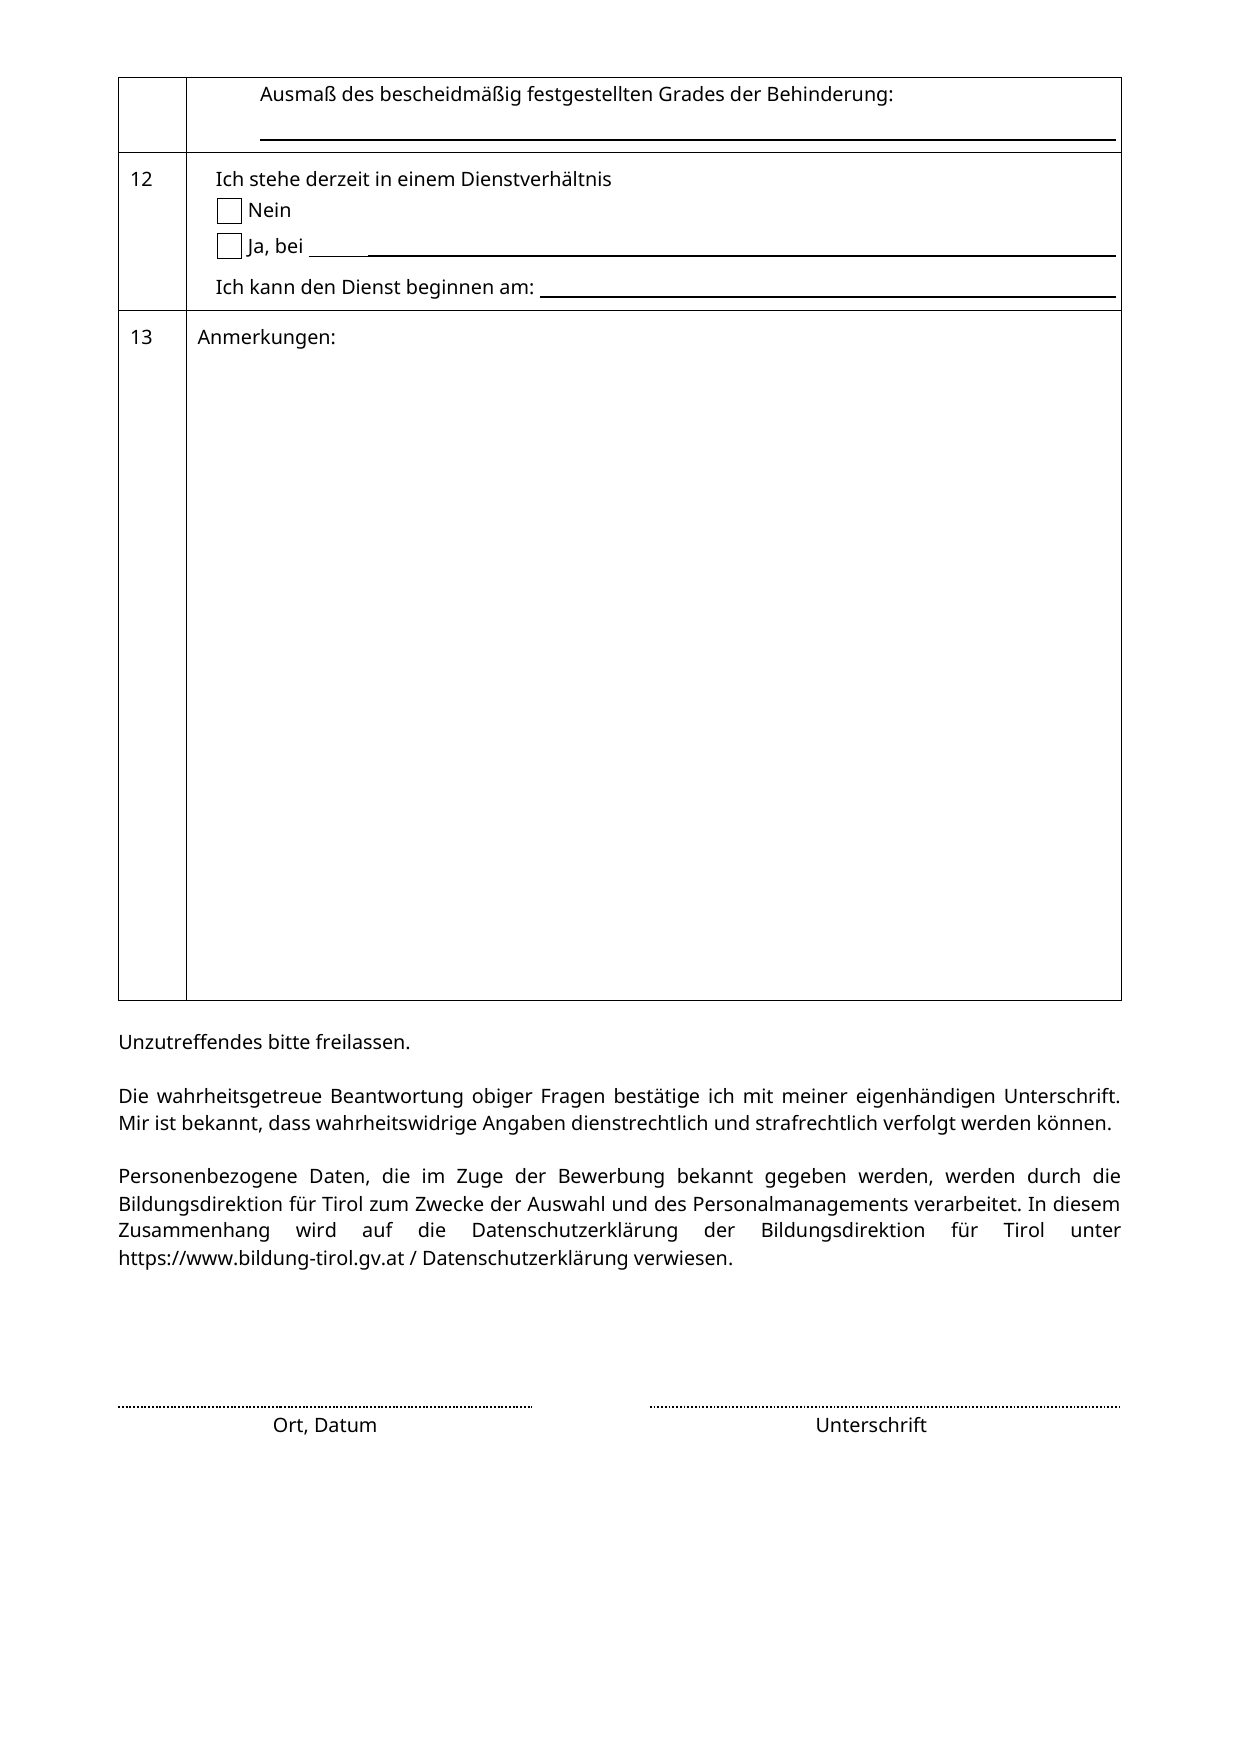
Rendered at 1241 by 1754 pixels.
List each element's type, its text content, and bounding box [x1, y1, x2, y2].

text Die wahrheitsgetreue Beantwortung obiger Fragen bestätige ich mit meiner eigenhändigen Unterschrift. Mir ist bekannt, dass wahrheitswidrige Angaben dienstrechtlich und strafrechtlich verfolgt werden können. [118, 1082, 1122, 1136]
text Ort, Datum Unterschrift [118, 1411, 1122, 1438]
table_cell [187, 78, 1121, 152]
text Personenbezogene Daten, die im Zuge der Bewerbung bekannt gegeben werden, werden durch die Bildungsdirektion für Tirol zum Zwecke der Auswahl und des Personalmanagements verarbeitet. In diesem Zusammenhang wird auf die Datenschutzerklärung der Bildungsdirektion für Tirol unter https://www.bildung-tirol.gv.at / Datenschutzerklärung verwiesen. [118, 1163, 1122, 1271]
table_cell 12 [119, 153, 186, 310]
table_cell Ich stehe derzeit in einem Dienstverhältnis Nein Ja, bei Ich kann den Dienst beginnen am: [187, 153, 1121, 310]
table_cell 13 [119, 311, 186, 1000]
text Unzutreffendes bitte freilassen. [118, 1028, 1122, 1055]
table_cell 11 [119, 78, 186, 152]
table_cell Anmerkungen: [187, 311, 1121, 1000]
